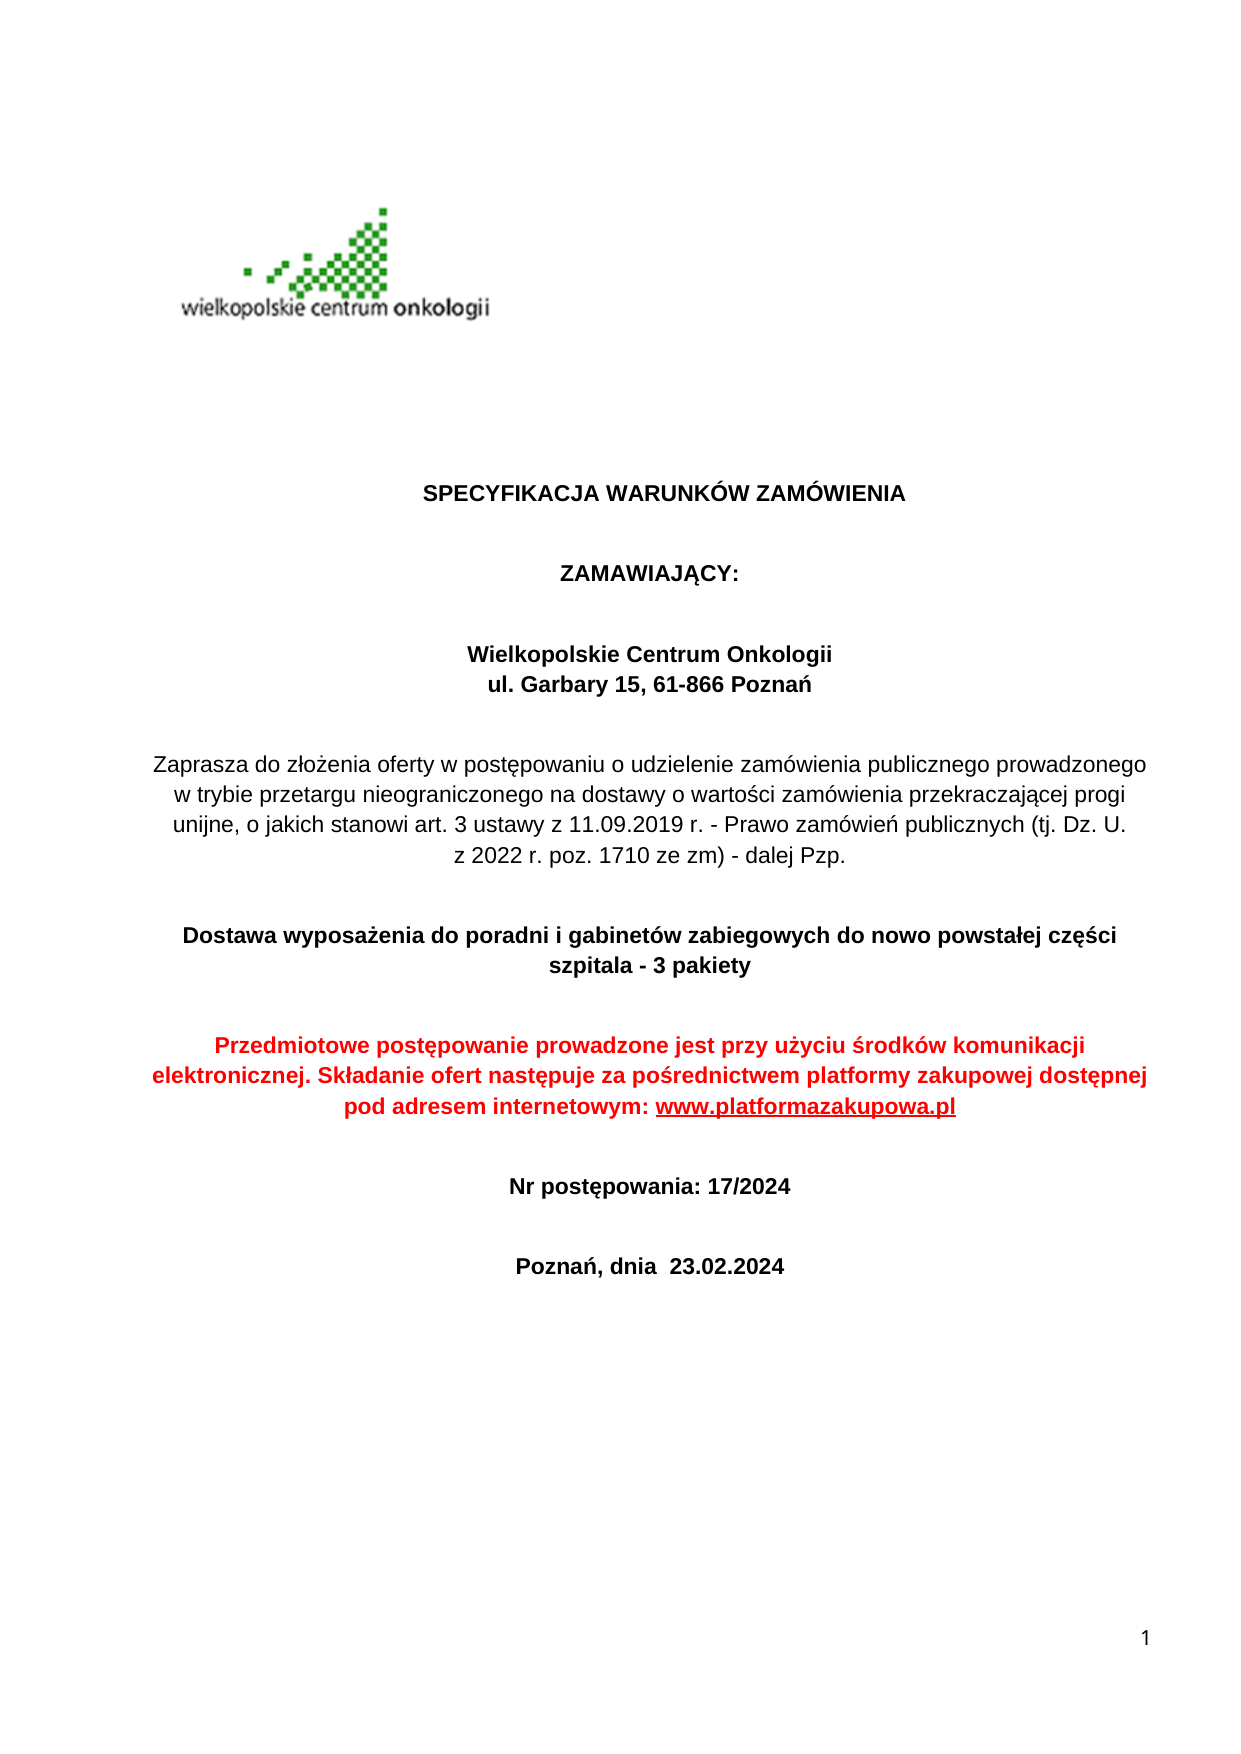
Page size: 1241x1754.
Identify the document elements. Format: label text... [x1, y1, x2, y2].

picture [177, 199, 492, 325]
text Zaprasza do złożenia oferty w postępowaniu o udzielenie zamówienia publicznego prowadzonego w trybie przetargu nieograniczonego na dostawy o wartości zamówienia przekraczającej progi unijne, o jakich stanowi art. 3 ustawy z 11.09.2019 r. - Prawo zamówień publicznych (tj. Dz. U. z 2022 r. poz. 1710 ze zm) - dalej Pzp. [148, 751, 1152, 868]
title Poznań, dnia 23.02.2024 [148, 1253, 1152, 1279]
text zAMAWIAJĄCY: [148, 560, 1152, 587]
text Przedmiotowe postępowanie prowadzone jest przy użyciu środków komunikacji elektronicznej. Składanie ofert następuje za pośrednictwem platformy zakupowej dostępnej pod adresem internetowym: www.platformazakupowa.pl [148, 1032, 1152, 1119]
text ul. Garbary 15, 61-866 Poznań [148, 671, 1152, 697]
text Nr postępowania: 17/2024 [148, 1173, 1152, 1199]
text specyfikacja warunkÓw zamówienia [177, 480, 1152, 506]
text Wielkopolskie Centrum Onkologii [148, 641, 1152, 667]
text Dostawa wyposażenia do poradni i gabinetów zabiegowych do nowo powstałej części szpitala - 3 pakiety [148, 922, 1152, 978]
